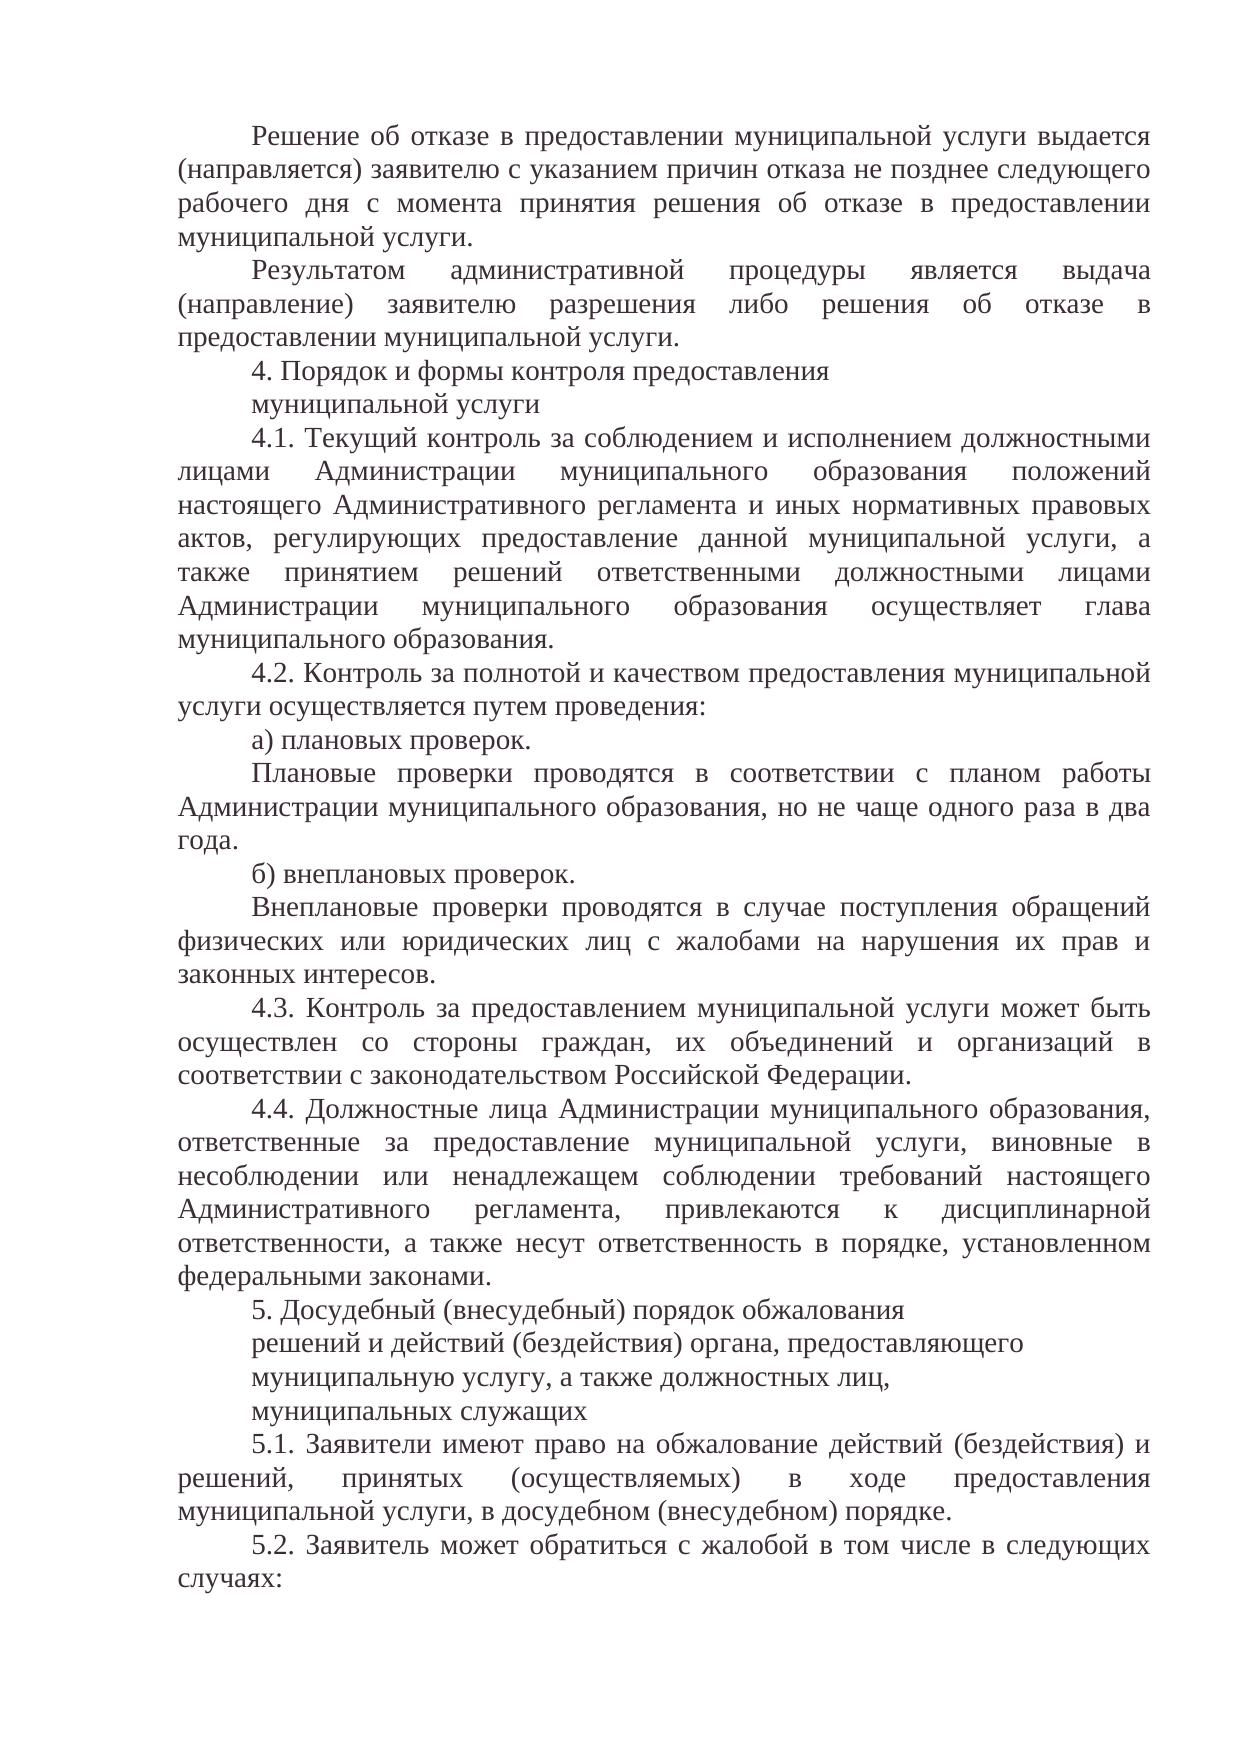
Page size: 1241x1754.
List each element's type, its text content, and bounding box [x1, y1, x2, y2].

text 5.1. Заявители имеют право на обжалование действий (бездействия) и решений, принятых (осуществляемых) в ходе предоставления муниципальной услуги, в досудебном (внесудебном) порядке. [177, 1426, 1152, 1527]
text муниципальных служащих [177, 1393, 1152, 1426]
text 4. Порядок и формы контроля предоставления [177, 353, 1152, 386]
text муниципальной услуги [177, 386, 1152, 420]
text 4.2. Контроль за полнотой и качеством предоставления муниципальной услуги осуществляется путем проведения: [177, 655, 1152, 722]
text Плановые проверки проводятся в соответствии с планом работы Администрации муниципального образования, но не чаще одного раза в два года. [177, 755, 1152, 856]
text 5. Досудебный (внесудебный) порядок обжалования [177, 1292, 1152, 1326]
text 4.4. Должностные лица Администрации муниципального образования, ответственные за предоставление муниципальной услуги, виновные в несоблюдении или ненадлежащем соблюдении требований настоящего Административного регламента, привлекаются к дисциплинарной ответственности, а также несут ответственность в порядке, установленном федеральными законами. [177, 1091, 1152, 1292]
text Результатом административной процедуры является выдача (направление) заявителю разрешения либо решения об отказе в предоставлении муниципальной услуги. [177, 252, 1152, 353]
text 4.3. Контроль за предоставлением муниципальной услуги может быть осуществлен со стороны граждан, их объединений и организаций в соответствии с законодательством Российской Федерации. [177, 990, 1152, 1091]
text муниципальную услугу, а также должностных лиц, [177, 1359, 1152, 1393]
text 5.2. Заявитель может обратиться с жалобой в том числе в следующих случаях: [177, 1527, 1152, 1594]
text а) плановых проверок. [177, 722, 1152, 755]
text б) внеплановых проверок. [177, 856, 1152, 889]
text Внеплановые проверки проводятся в случае поступления обращений физических или юридических лиц с жалобами на нарушения их прав и законных интересов. [177, 889, 1152, 990]
text 4.1. Текущий контроль за соблюдением и исполнением должностными лицами Администрации муниципального образования положений настоящего Административного регламента и иных нормативных правовых актов, регулирующих предоставление данной муниципальной услуги, а также принятием решений ответственными должностными лицами Администрации муниципального образования осуществляет глава муниципального образования. [177, 420, 1152, 655]
text Решение об отказе в предоставлении муниципальной услуги выдается (направляется) заявителю с указанием причин отказа не позднее следующего рабочего дня с момента принятия решения об отказе в предоставлении муниципальной услуги. [177, 118, 1152, 252]
text решений и действий (бездействия) органа, предоставляющего [177, 1326, 1152, 1359]
